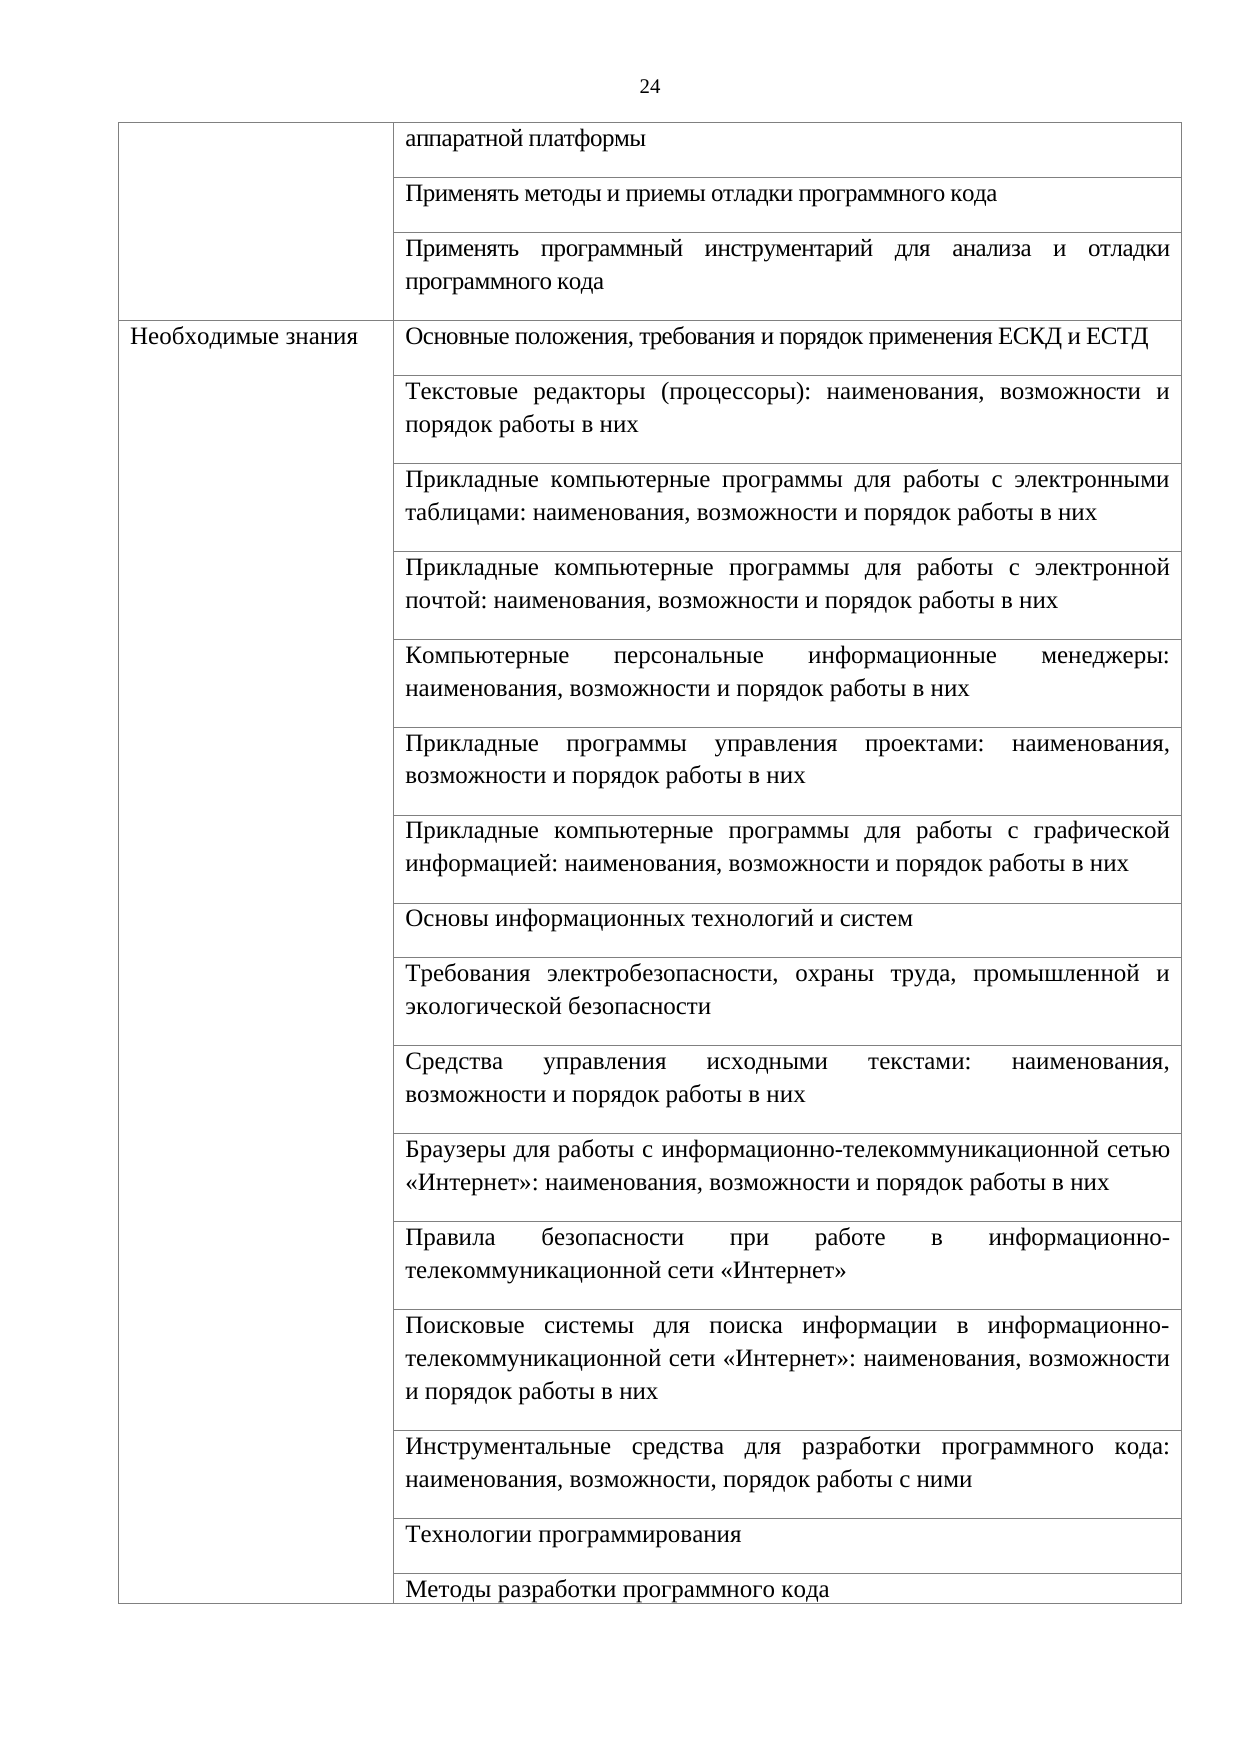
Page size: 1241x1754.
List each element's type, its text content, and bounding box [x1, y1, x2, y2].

table_cell Прикладные компьютерные программы для работы с электронной почтой: наименования, возможности и порядок работы в них [394, 552, 1181, 639]
table_cell Требования электробезопасности, охраны труда, промышленной и экологической безопасности [394, 958, 1181, 1045]
table_cell Прикладные компьютерные программы для работы с электронными таблицами: наименования, возможности и порядок работы в них [394, 464, 1181, 551]
table_cell Правила безопасности при работе в информационно-телекоммуникационной сети «Интернет» [394, 1222, 1181, 1309]
table_cell Браузеры для работы с информационно-телекоммуникационной сетью «Интернет»: наименования, возможности и порядок работы в них [394, 1134, 1181, 1221]
table_cell Компьютерные персональные информационные менеджеры: наименования, возможности и порядок работы в них [394, 640, 1181, 727]
table_cell Текстовые редакторы (процессоры): наименования, возможности и порядок работы в них [394, 376, 1181, 463]
table_cell Основы информационных технологий и систем [394, 904, 1181, 957]
table_cell Поисковые системы для поиска информации в информационно-телекоммуникационной сети «Интернет»: наименования, возможности и порядок работы в них [394, 1310, 1181, 1430]
table_cell Применять методы и приемы отладки программного кода [394, 178, 1181, 232]
table_cell Инструментальные средства для разработки программного кода: наименования, возможности, порядок работы с ними [394, 1431, 1181, 1518]
table_cell Технологии программирования [394, 1519, 1181, 1573]
table_cell Прикладные компьютерные программы для работы с графической информацией: наименования, возможности и порядок работы в них [394, 816, 1181, 902]
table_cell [394, 1574, 1181, 1602]
table_cell Необходимые знания [119, 321, 393, 1602]
table_cell Средства управления исходными текстами: наименования, возможности и порядок работы в них [394, 1046, 1181, 1133]
table_cell Применять программный инструментарий для анализа и отладки программного кода [394, 233, 1181, 320]
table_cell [394, 123, 1181, 177]
table_cell Прикладные программы управления проектами: наименования, возможности и порядок работы в них [394, 728, 1181, 814]
table_cell Основные положения, требования и порядок применения ЕСКД и ЕСТД [394, 321, 1181, 375]
